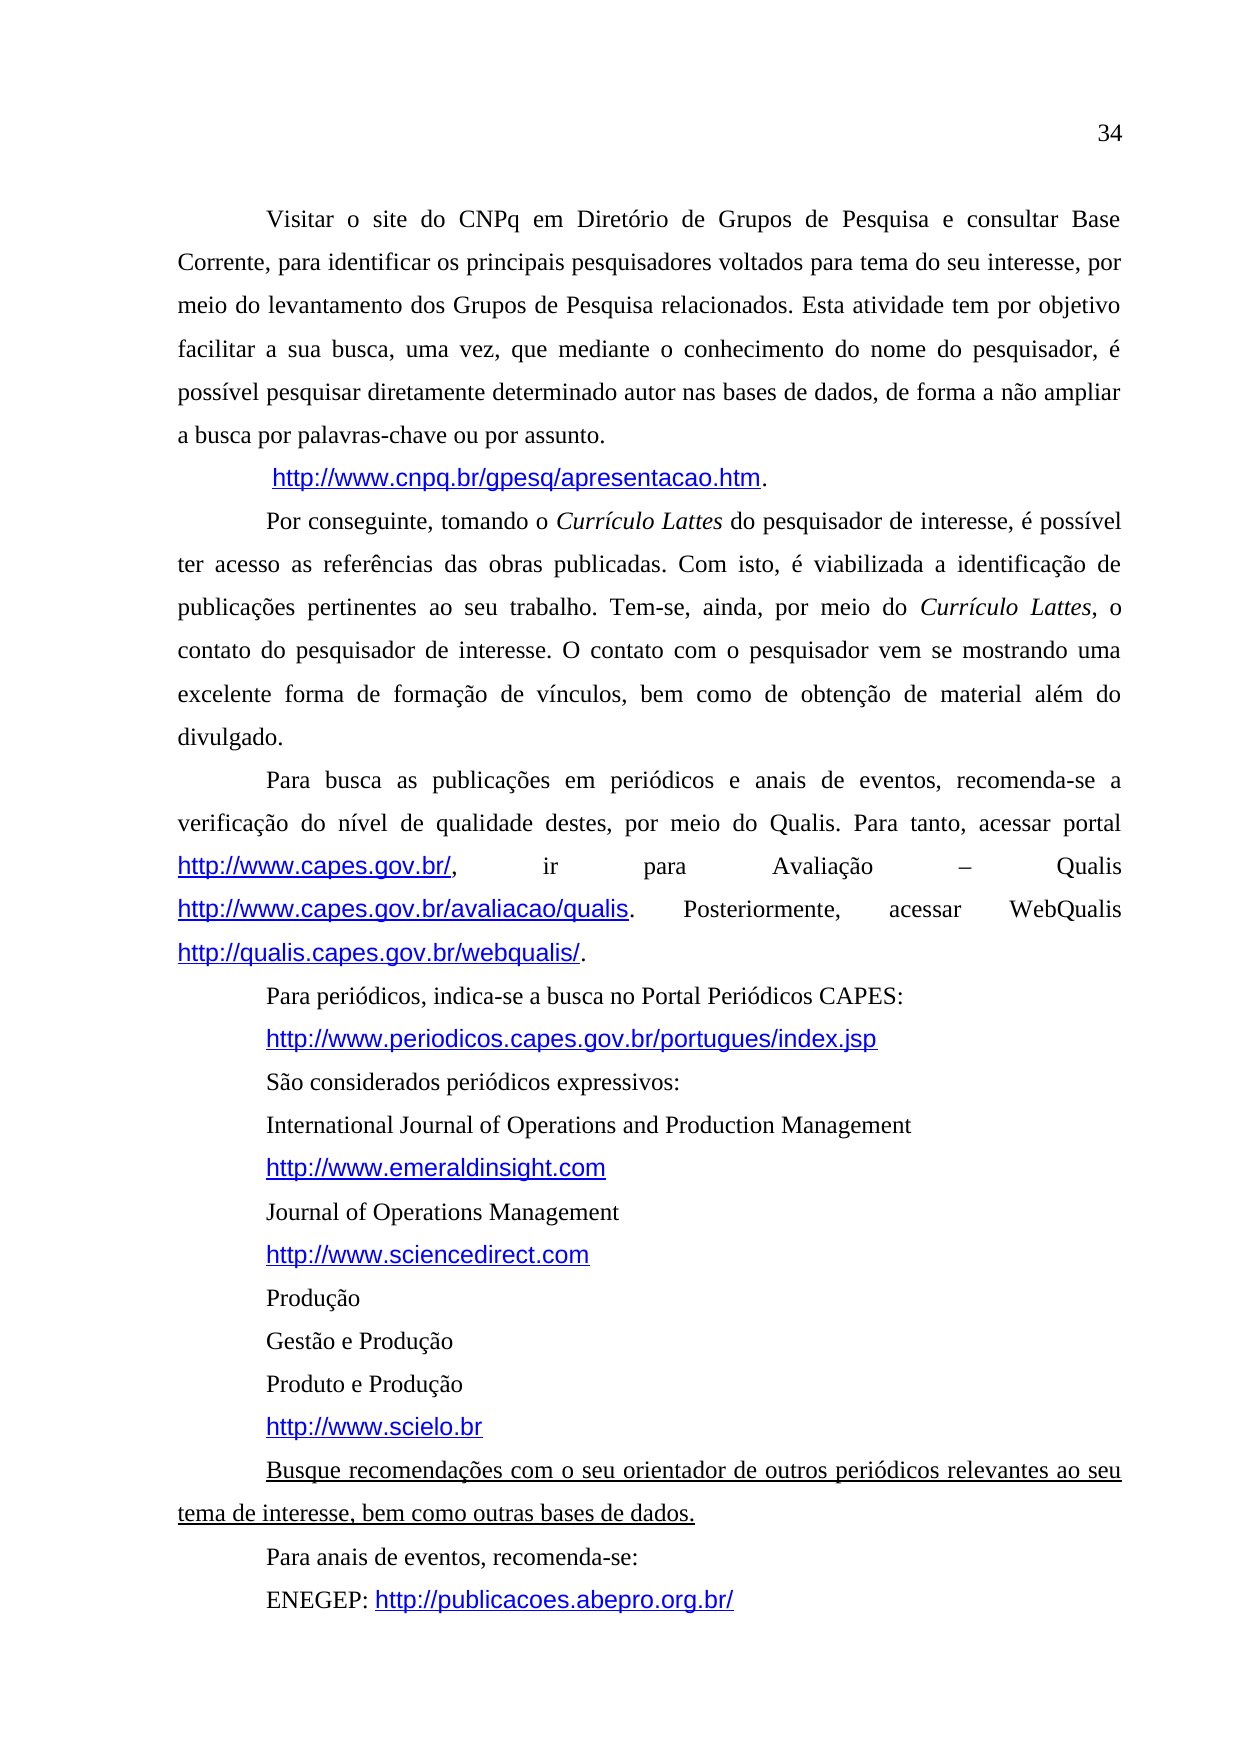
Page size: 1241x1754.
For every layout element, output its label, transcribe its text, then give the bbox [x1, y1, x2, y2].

text http://www.scielo.br [177, 1412, 1122, 1441]
text Produto e Produção [177, 1369, 1122, 1398]
text Visitar o site do CNPq em Diretório de Grupos de Pesquisa e consultar Base Corrente, para identificar os principais pesquisadores voltados para tema do seu interesse, por meio do levantamento dos Grupos de Pesquisa relacionados. Esta atividade tem por objetivo facilitar a sua busca, uma vez, que mediante o conhecimento do nome do pesquisador, é possível pesquisar diretamente determinado autor nas bases de dados, de forma a não ampliar a busca por palavras-chave ou por assunto. [177, 204, 1122, 449]
text Journal of Operations Management [177, 1197, 1122, 1225]
text São considerados periódicos expressivos: [177, 1067, 1122, 1096]
text Para anais de eventos, recomenda-se: [177, 1542, 1122, 1570]
text Produção [177, 1283, 1122, 1312]
text Para busca as publicações em periódicos e anais de eventos, recomenda-se a verificação do nível de qualidade destes, por meio do Qualis. Para tanto, acessar portal http://www.capes.gov.br/, ir para Avaliação – Qualis http://www.capes.gov.br/avaliacao/qualis. Posteriormente, acessar WebQualis http://qualis.capes.gov.br/webqualis/. [177, 765, 1122, 967]
text http://www.cnpq.br/gpesq/apresentacao.htm. [177, 463, 1122, 492]
text Para periódicos, indica-se a busca no Portal Periódicos CAPES: [177, 981, 1122, 1010]
text ENEGEP: http://publicacoes.abepro.org.br/ [177, 1585, 1122, 1613]
text International Journal of Operations and Production Management [177, 1110, 1122, 1139]
text Por conseguinte, tomando o Currículo Lattes do pesquisador de interesse, é possível ter acesso as referências das obras publicadas. Com isto, é viabilizada a identificação de publicações pertinentes ao seu trabalho. Tem-se, ainda, por meio do Currículo Lattes, o contato do pesquisador de interesse. O contato com o pesquisador vem se mostrando uma excelente forma de formação de vínculos, bem como de obtenção de material além do divulgado. [177, 506, 1122, 751]
text Gestão e Produção [177, 1326, 1122, 1355]
text Busque recomendações com o seu orientador de outros periódicos relevantes ao seu tema de interesse, bem como outras bases de dados. [177, 1455, 1122, 1527]
text http://www.emeraldinsight.com [177, 1153, 1122, 1182]
text http://www.periodicos.capes.gov.br/portugues/index.jsp [177, 1024, 1122, 1053]
text http://www.sciencedirect.com [177, 1240, 1122, 1268]
